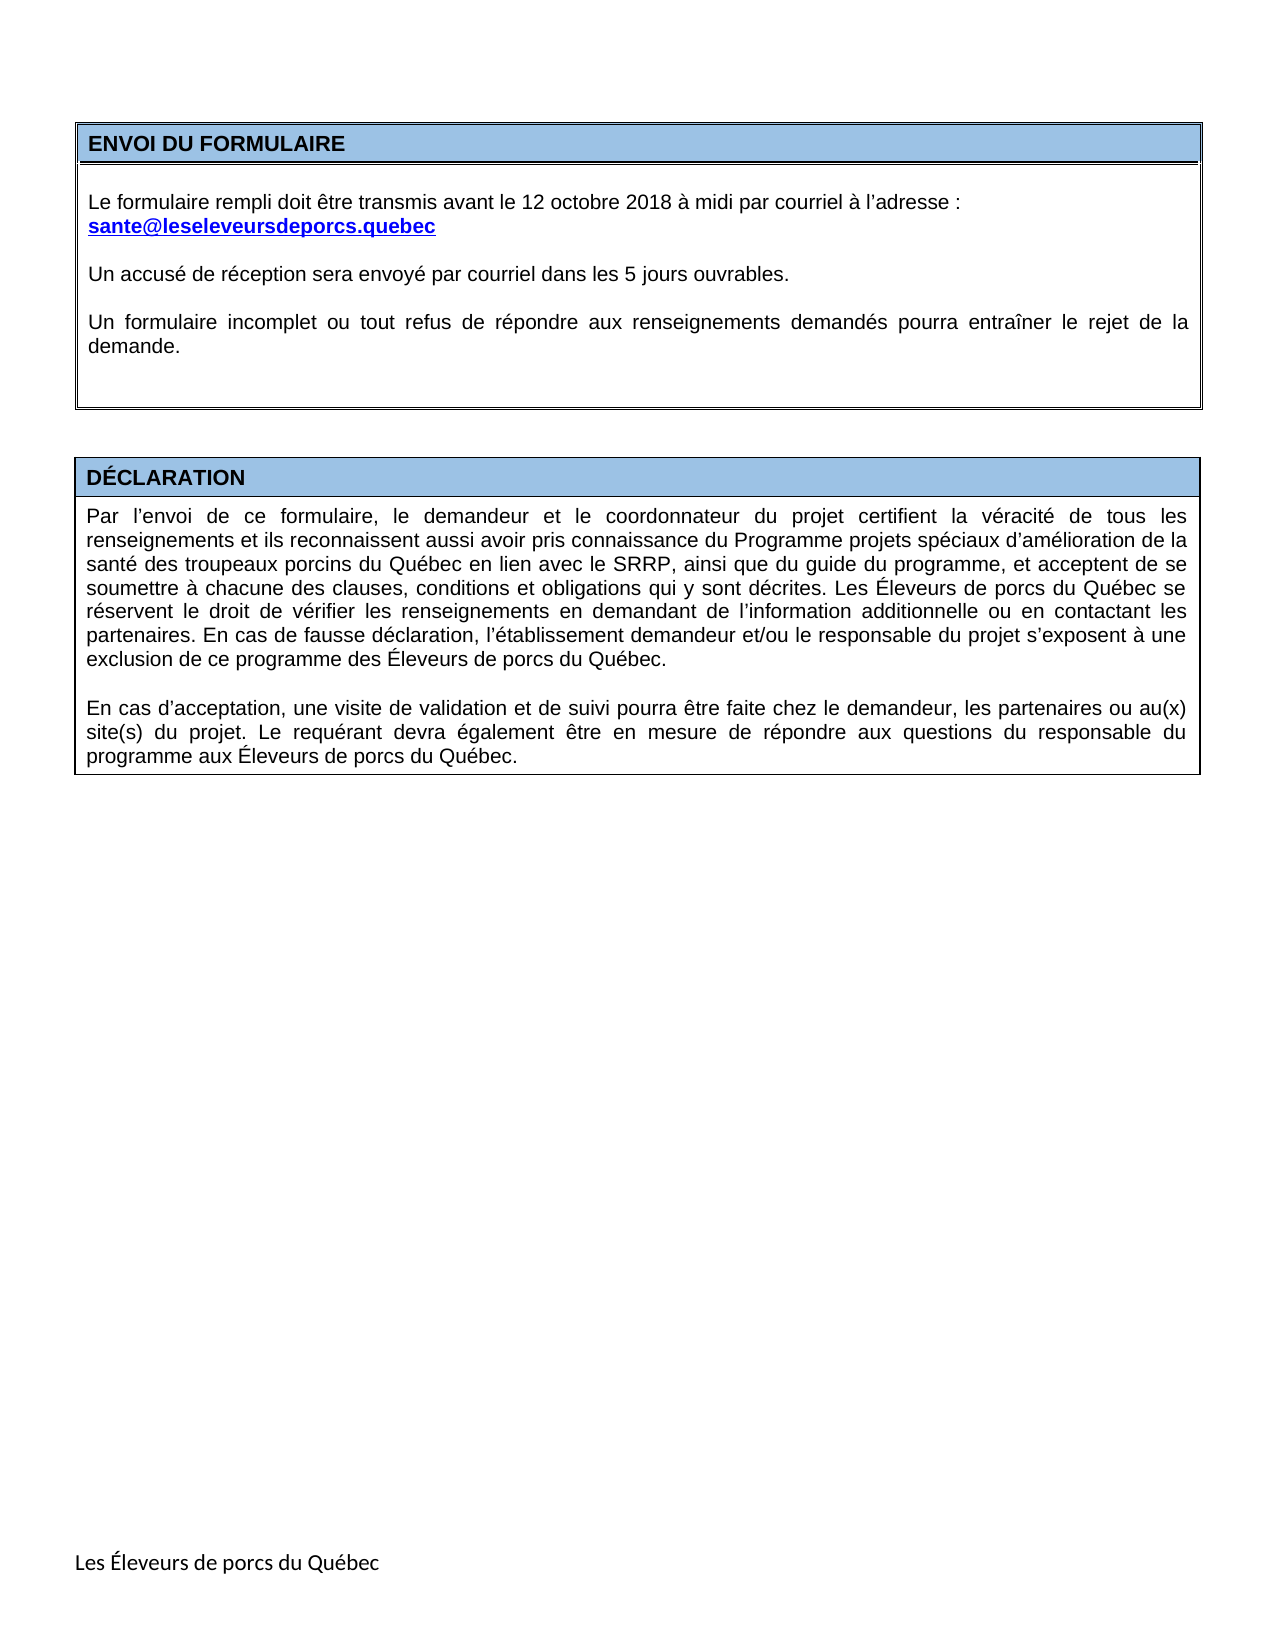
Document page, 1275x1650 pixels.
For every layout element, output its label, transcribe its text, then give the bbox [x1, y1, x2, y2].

table_header DÉCLARATION [76, 458, 1199, 496]
table_cell Le formulaire rempli doit être transmis avant le 12 octobre 2018 à midi par courriel à l’adresse : sante@leseleveursdeporcs.quebec Un accusé de réception sera envoyé par courriel dans les 5 jours ouvrables. Un formulaire incomplet ou tout refus de répondre aux renseignements demandés pourra entraîner le rejet de la demande. [78, 161, 1200, 407]
table_header ENVOI DU FORMULAIRE [78, 125, 1200, 161]
table_cell Par l’envoi de ce formulaire, le demandeur et le coordonnateur du projet certifient la véracité de tous les renseignements et ils reconnaissent aussi avoir pris connaissance du Programme projets spéciaux d’amélioration de la santé des troupeaux porcins du Québec en lien avec le SRRP, ainsi que du guide du programme, et acceptent de se soumettre à chacune des clauses, conditions et obligations qui y sont décrites. Les Éleveurs de porcs du Québec se réservent le droit de vérifier les renseignements en demandant de l’information additionnelle ou en contactant les partenaires. En cas de fausse déclaration, l’établissement demandeur et/ou le responsable du projet s’exposent à une exclusion de ce programme des Éleveurs de porcs du Québec. En cas d’acceptation, une visite de validation et de suivi pourra être faite chez le demandeur, les partenaires ou au(x) site(s) du projet. Le requérant devra également être en mesure de répondre aux questions du responsable du programme aux Éleveurs de porcs du Québec. [76, 497, 1199, 774]
